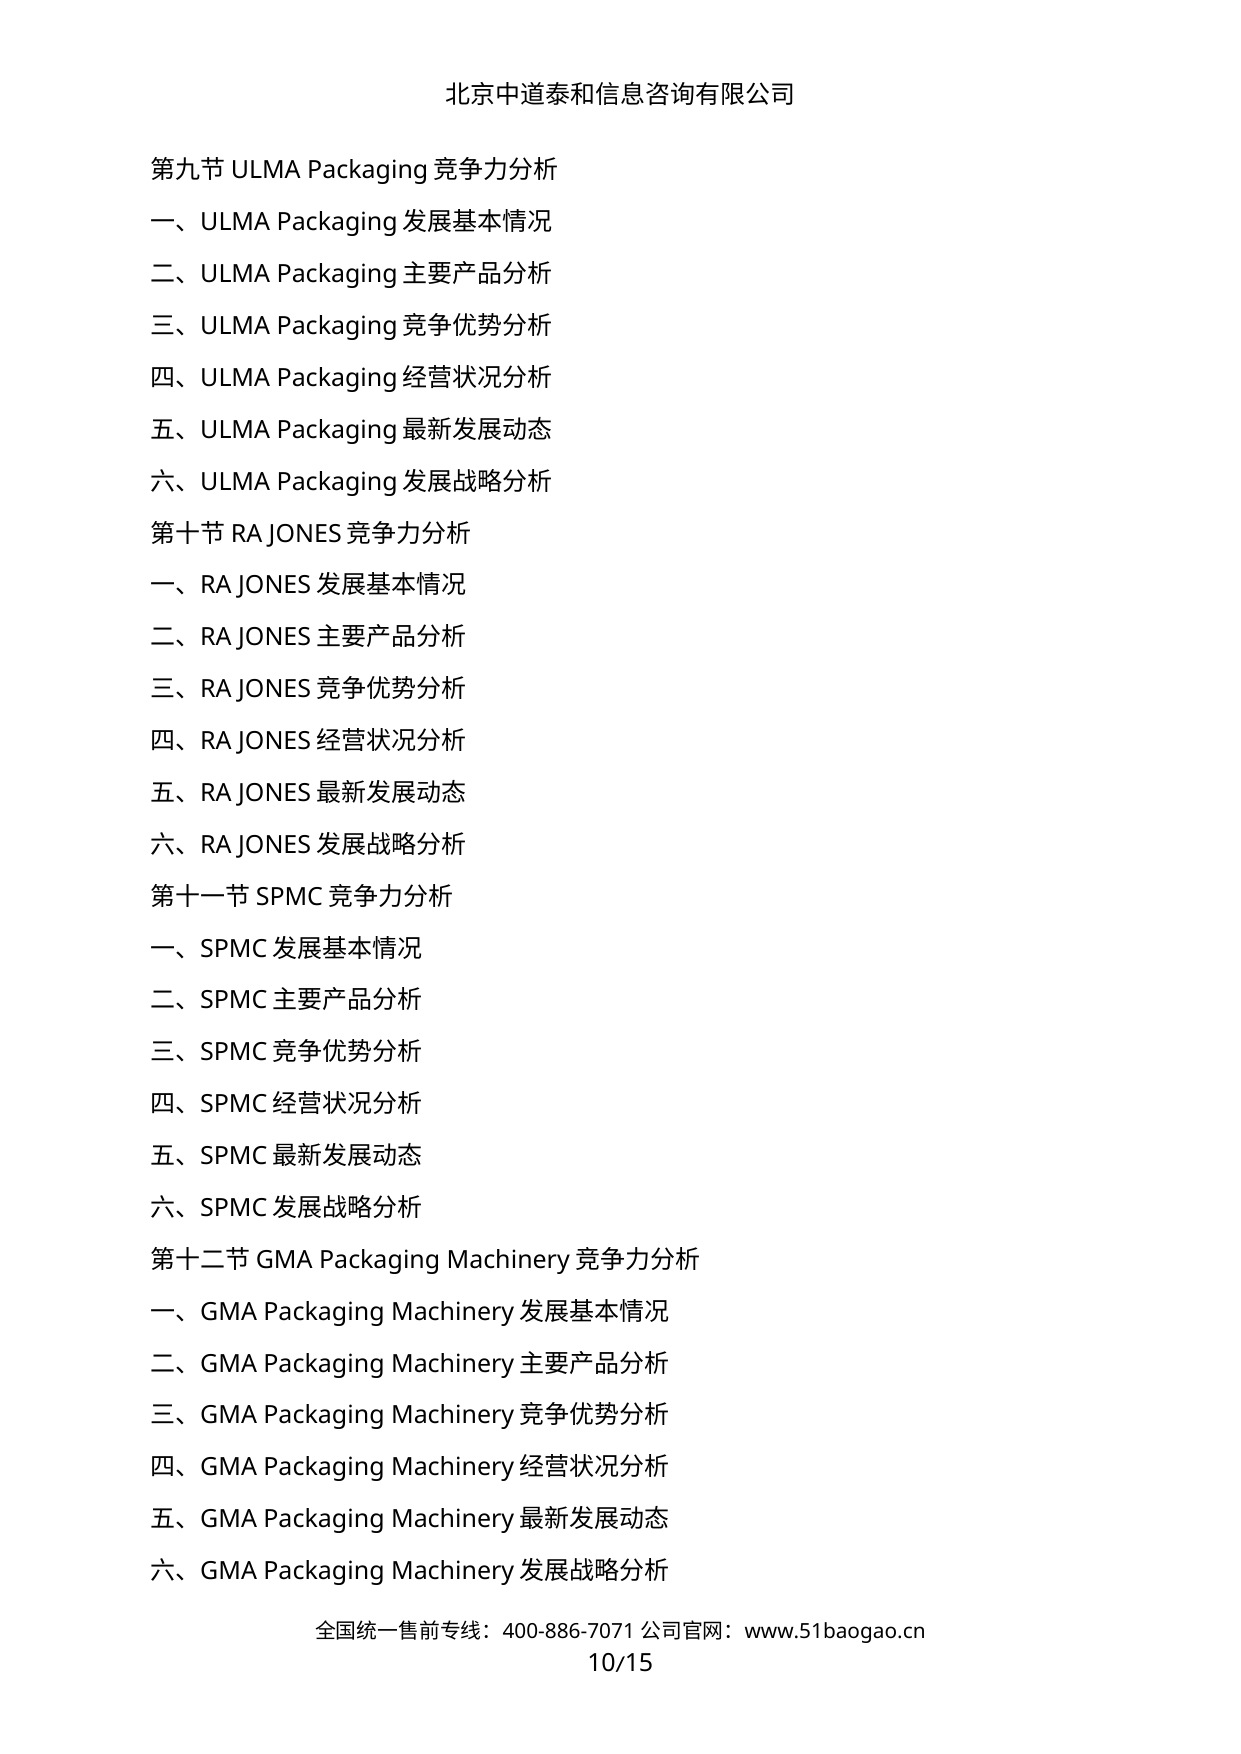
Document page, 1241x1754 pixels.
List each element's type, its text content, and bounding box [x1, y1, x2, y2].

text 五、GMA Packaging Machinery最新发展动态 [150, 1499, 1090, 1535]
text 四、SPMC经营状况分析 [150, 1084, 1090, 1120]
text 二、ULMA Packaging主要产品分析 [150, 254, 1090, 290]
text 第九节 ULMA Packaging竞争力分析 [150, 150, 1090, 186]
text 二、SPMC主要产品分析 [150, 980, 1090, 1016]
text 三、GMA Packaging Machinery竞争优势分析 [150, 1395, 1090, 1431]
text 一、ULMA Packaging发展基本情况 [150, 202, 1090, 238]
text 二、GMA Packaging Machinery主要产品分析 [150, 1343, 1090, 1379]
text 六、SPMC发展战略分析 [150, 1187, 1090, 1224]
text 四、GMA Packaging Machinery经营状况分析 [150, 1447, 1090, 1483]
text 三、RA JONES竞争优势分析 [150, 669, 1090, 705]
text 二、RA JONES主要产品分析 [150, 617, 1090, 653]
text 六、ULMA Packaging发展战略分析 [150, 461, 1090, 497]
text 四、ULMA Packaging经营状况分析 [150, 357, 1090, 394]
text 一、SPMC发展基本情况 [150, 928, 1090, 964]
text 三、ULMA Packaging竞争优势分析 [150, 306, 1090, 342]
text 第十二节 GMA Packaging Machinery竞争力分析 [150, 1239, 1090, 1276]
text 六、GMA Packaging Machinery发展战略分析 [150, 1551, 1090, 1587]
text 第十节 RA JONES竞争力分析 [150, 513, 1090, 549]
text 五、ULMA Packaging最新发展动态 [150, 409, 1090, 446]
text 五、SPMC最新发展动态 [150, 1136, 1090, 1172]
text 四、RA JONES经营状况分析 [150, 721, 1090, 757]
text 五、RA JONES最新发展动态 [150, 772, 1090, 809]
text 三、SPMC竞争优势分析 [150, 1032, 1090, 1068]
text 第十一节 SPMC竞争力分析 [150, 876, 1090, 912]
text 六、RA JONES发展战略分析 [150, 824, 1090, 861]
text 一、GMA Packaging Machinery发展基本情况 [150, 1291, 1090, 1327]
text 一、RA JONES发展基本情况 [150, 565, 1090, 601]
